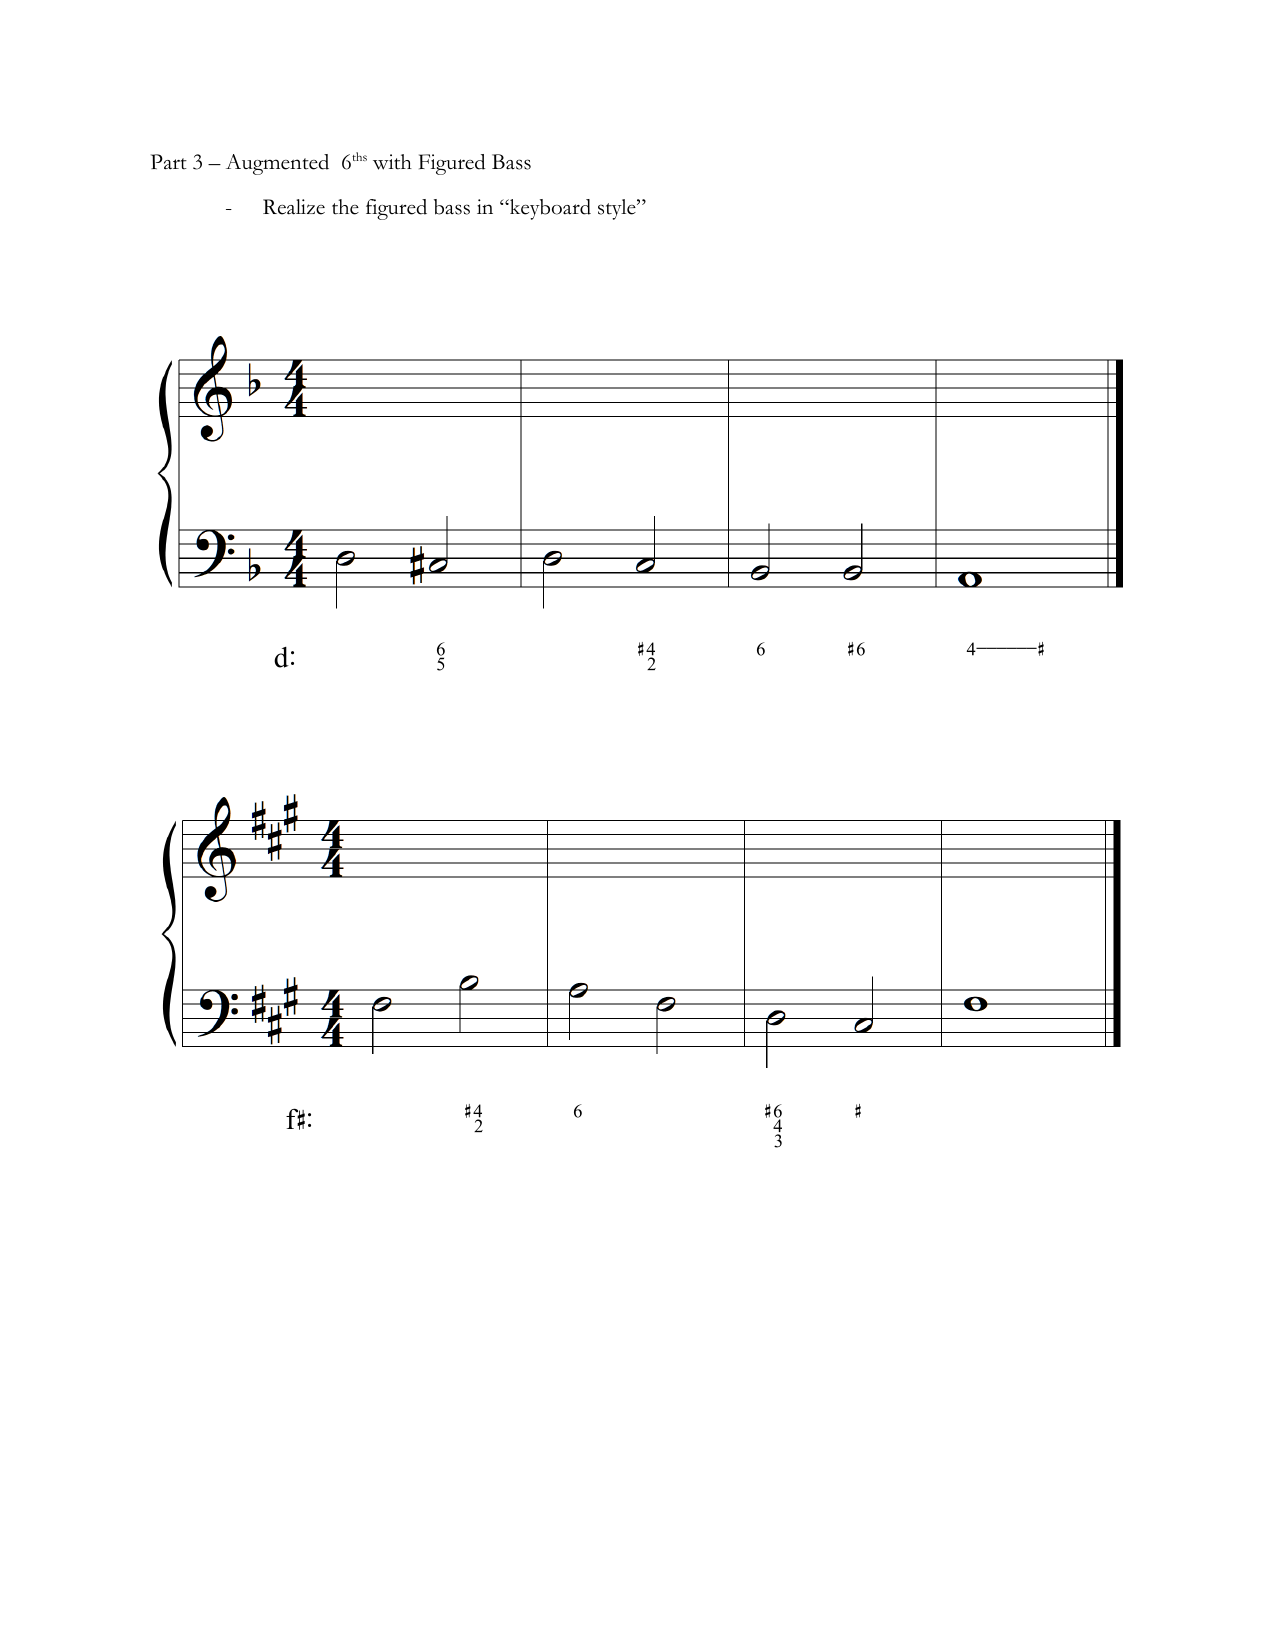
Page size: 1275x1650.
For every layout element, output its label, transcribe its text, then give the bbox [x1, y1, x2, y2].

picture [150, 332, 1125, 612]
list Realize the figured bass in “keyboard style” [225, 194, 1125, 220]
picture [150, 791, 1125, 1074]
text Part 3 – Augmented 6ths with Figured Bass [150, 150, 1125, 176]
